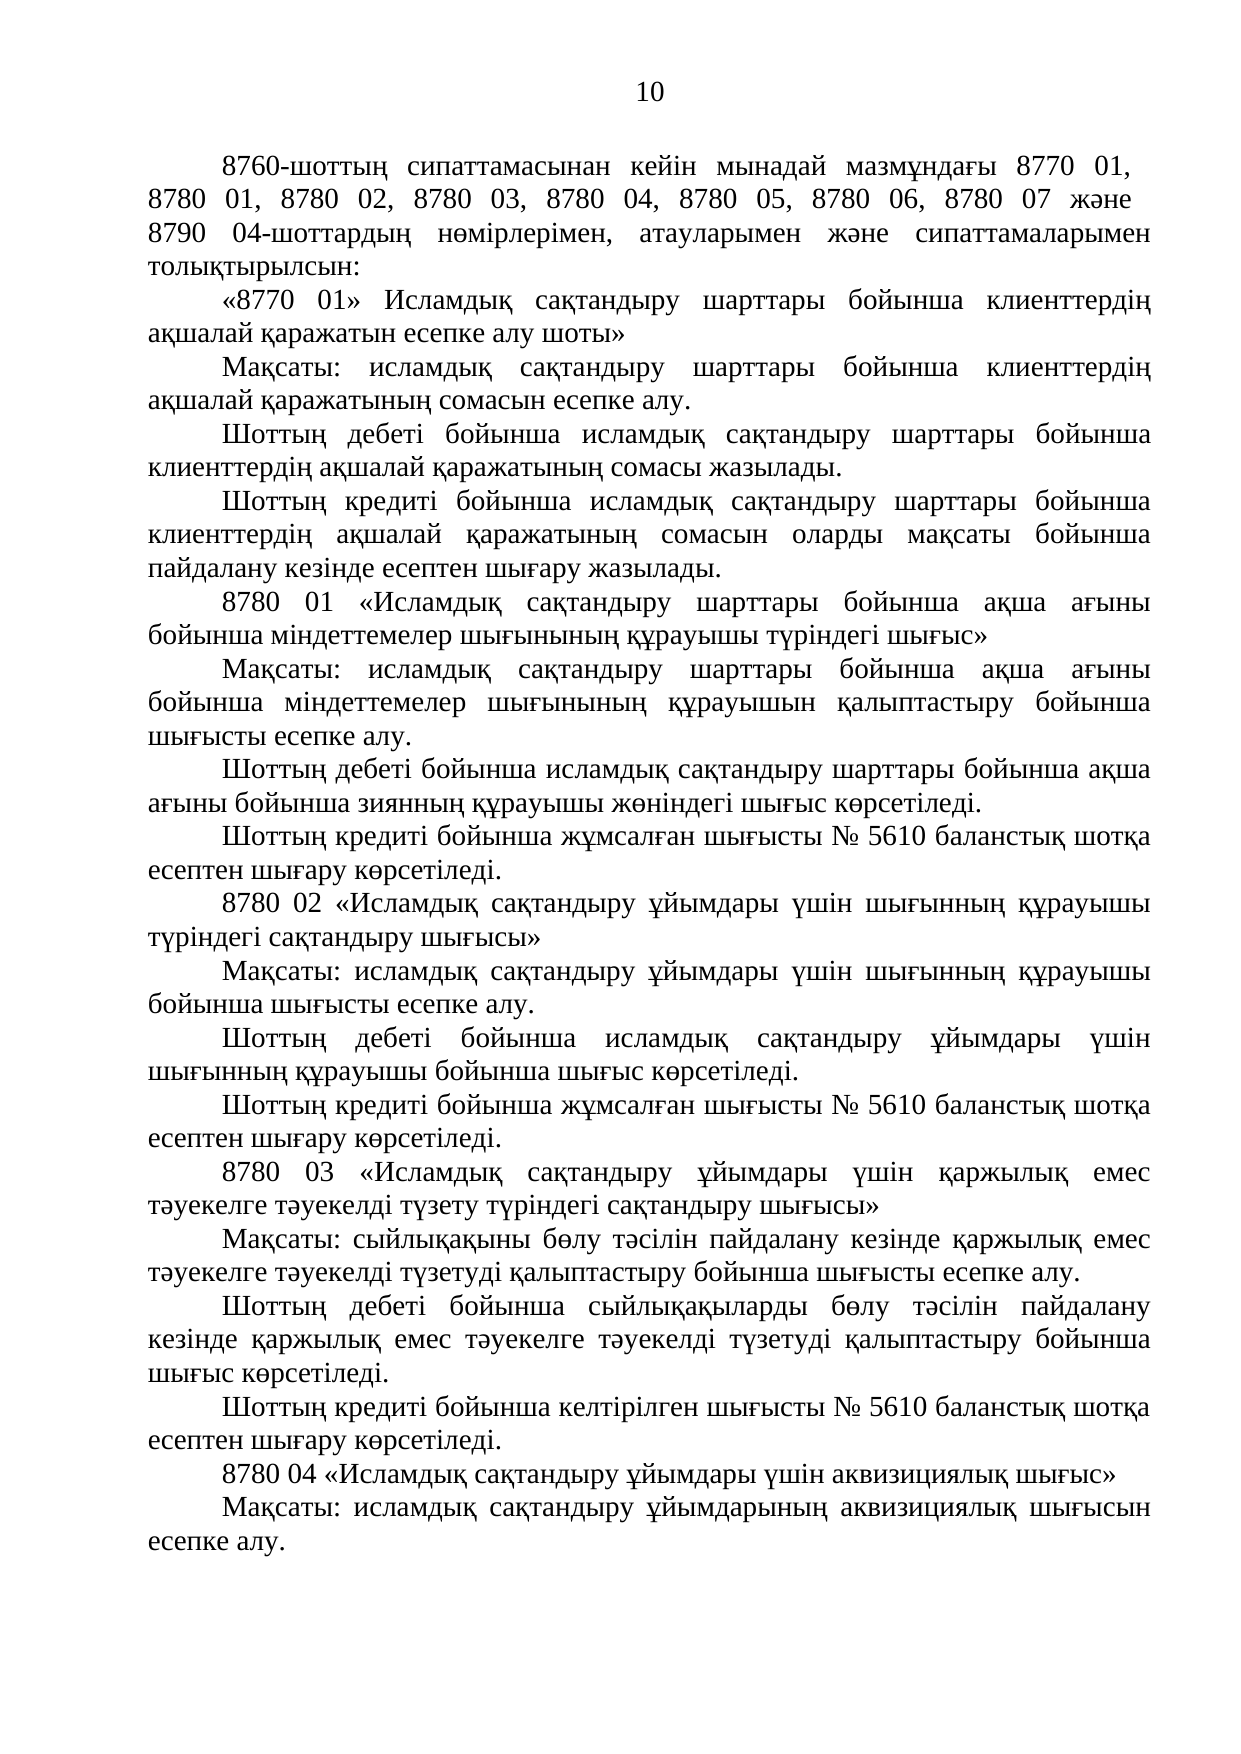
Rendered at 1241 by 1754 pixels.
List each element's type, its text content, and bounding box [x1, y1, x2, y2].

text 8780 04 «Исламдық сақтандыру ұйымдары үшін аквизициялық шығыс» [148, 1456, 1152, 1489]
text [148, 1389, 1152, 1456]
text 8780 02 «Исламдық сақтандыру ұйымдары үшін шығынның құрауышы түріндегі сақтандыру шығысы» [148, 886, 1152, 953]
text Мақсаты: исламдық сақтандыру шарттары бойынша клиенттердің ақшалай қаражатының сомасын есепке алу. [148, 349, 1152, 416]
text Шоттың кредиті бойынша жұмсалған шығысты № 5610 баланстық шотқа есептен шығару көрсетіледі. [148, 1087, 1152, 1154]
text Мақсаты: исламдық сақтандыру шарттары бойынша ақша ағыны бойынша міндеттемелер шығынының құрауышын қалыптастыру бойынша шығысты есепке алу. [148, 651, 1152, 751]
text Мақсаты: сыйлықақыны бөлу тәсілін пайдалану кезінде қаржылық емес тәуекелге тәуекелді түзетуді қалыптастыру бойынша шығысты есепке алу. [148, 1221, 1152, 1288]
text Шоттың дебеті бойынша исламдық сақтандыру шарттары бойынша ақша ағыны бойынша зиянның құрауышы жөніндегі шығыс көрсетіледі. [148, 751, 1152, 818]
text «8770 01» Исламдық сақтандыру шарттары бойынша клиенттердің ақшалай қаражатын есепке алу шоты» [148, 282, 1152, 349]
text Шоттың кредиті бойынша жұмсалған шығысты № 5610 баланстық шотқа есептен шығару көрсетіледі. [148, 818, 1152, 886]
text Шоттың дебеті бойынша исламдық сақтандыру ұйымдары үшін шығынның құрауышы бойынша шығыс көрсетіледі. [148, 1020, 1152, 1087]
text Мақсаты: исламдық сақтандыру ұйымдары үшін шығынның құрауышы бойынша шығысты есепке алу. [148, 953, 1152, 1020]
text Мақсаты: исламдық сақтандыру ұйымдарының аквизициялық шығысын есепке алу. [148, 1489, 1152, 1556]
text Шоттың дебеті бойынша исламдық сақтандыру шарттары бойынша клиенттердің ақшалай қаражатының сомасы жазылады. [148, 416, 1152, 483]
text 8760-шоттың сипаттамасынан кейін мынадай мазмұндағы 8770 01, 8780 01, 8780 02, 8780 03, 8780 04, 8780 05, 8780 06, 8780 07 және 8790 04-шоттардың нөмірлерімен, атауларымен және сипаттамаларымен толықтырылсын: [148, 148, 1152, 282]
text 8780 03 «Исламдық сақтандыру ұйымдары үшін қаржылық емес тәуекелге тәуекелді түзету түріндегі сақтандыру шығысы» [148, 1154, 1152, 1221]
text Шоттың дебеті бойынша сыйлықақыларды бөлу тәсілін пайдалану кезінде қаржылық емес тәуекелге тәуекелді түзетуді қалыптастыру бойынша шығыс көрсетіледі. [148, 1288, 1152, 1389]
text 8780 01 «Исламдық сақтандыру шарттары бойынша ақша ағыны бойынша міндеттемелер шығынының құрауышы түріндегі шығыс» [148, 584, 1152, 651]
text Шоттың кредиті бойынша исламдық сақтандыру шарттары бойынша клиенттердің ақшалай қаражатының сомасын оларды мақсаты бойынша пайдалану кезінде есептен шығару жазылады. [148, 483, 1152, 584]
